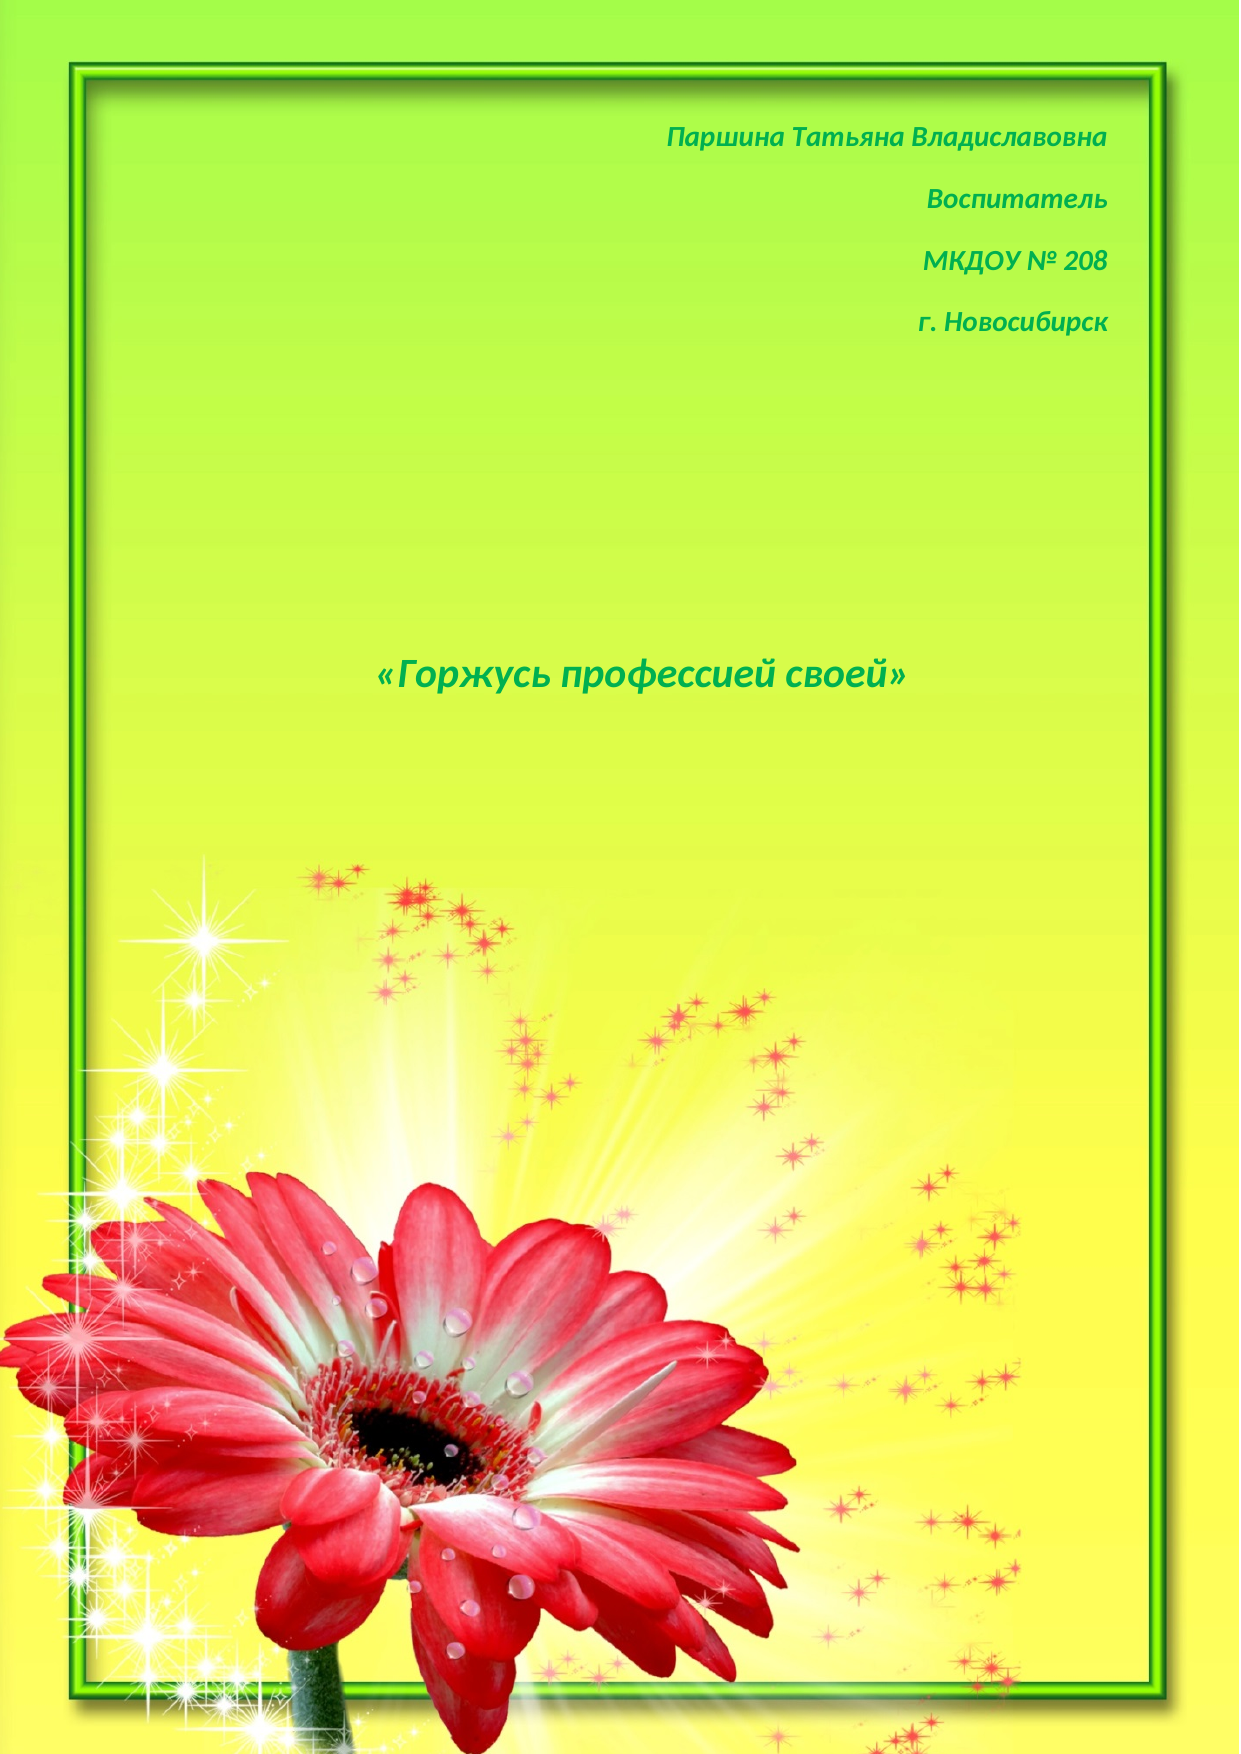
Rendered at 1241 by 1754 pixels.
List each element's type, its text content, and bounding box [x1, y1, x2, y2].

text МКДОУ № 208 [177, 242, 1107, 277]
text Паршина Татьяна Владиславовна [177, 118, 1107, 154]
picture [0, 0, 1239, 1754]
text «Горжусь профессией своей» [177, 647, 1107, 698]
text г. Новосибирск [177, 303, 1107, 339]
text Воспитатель [177, 180, 1107, 216]
